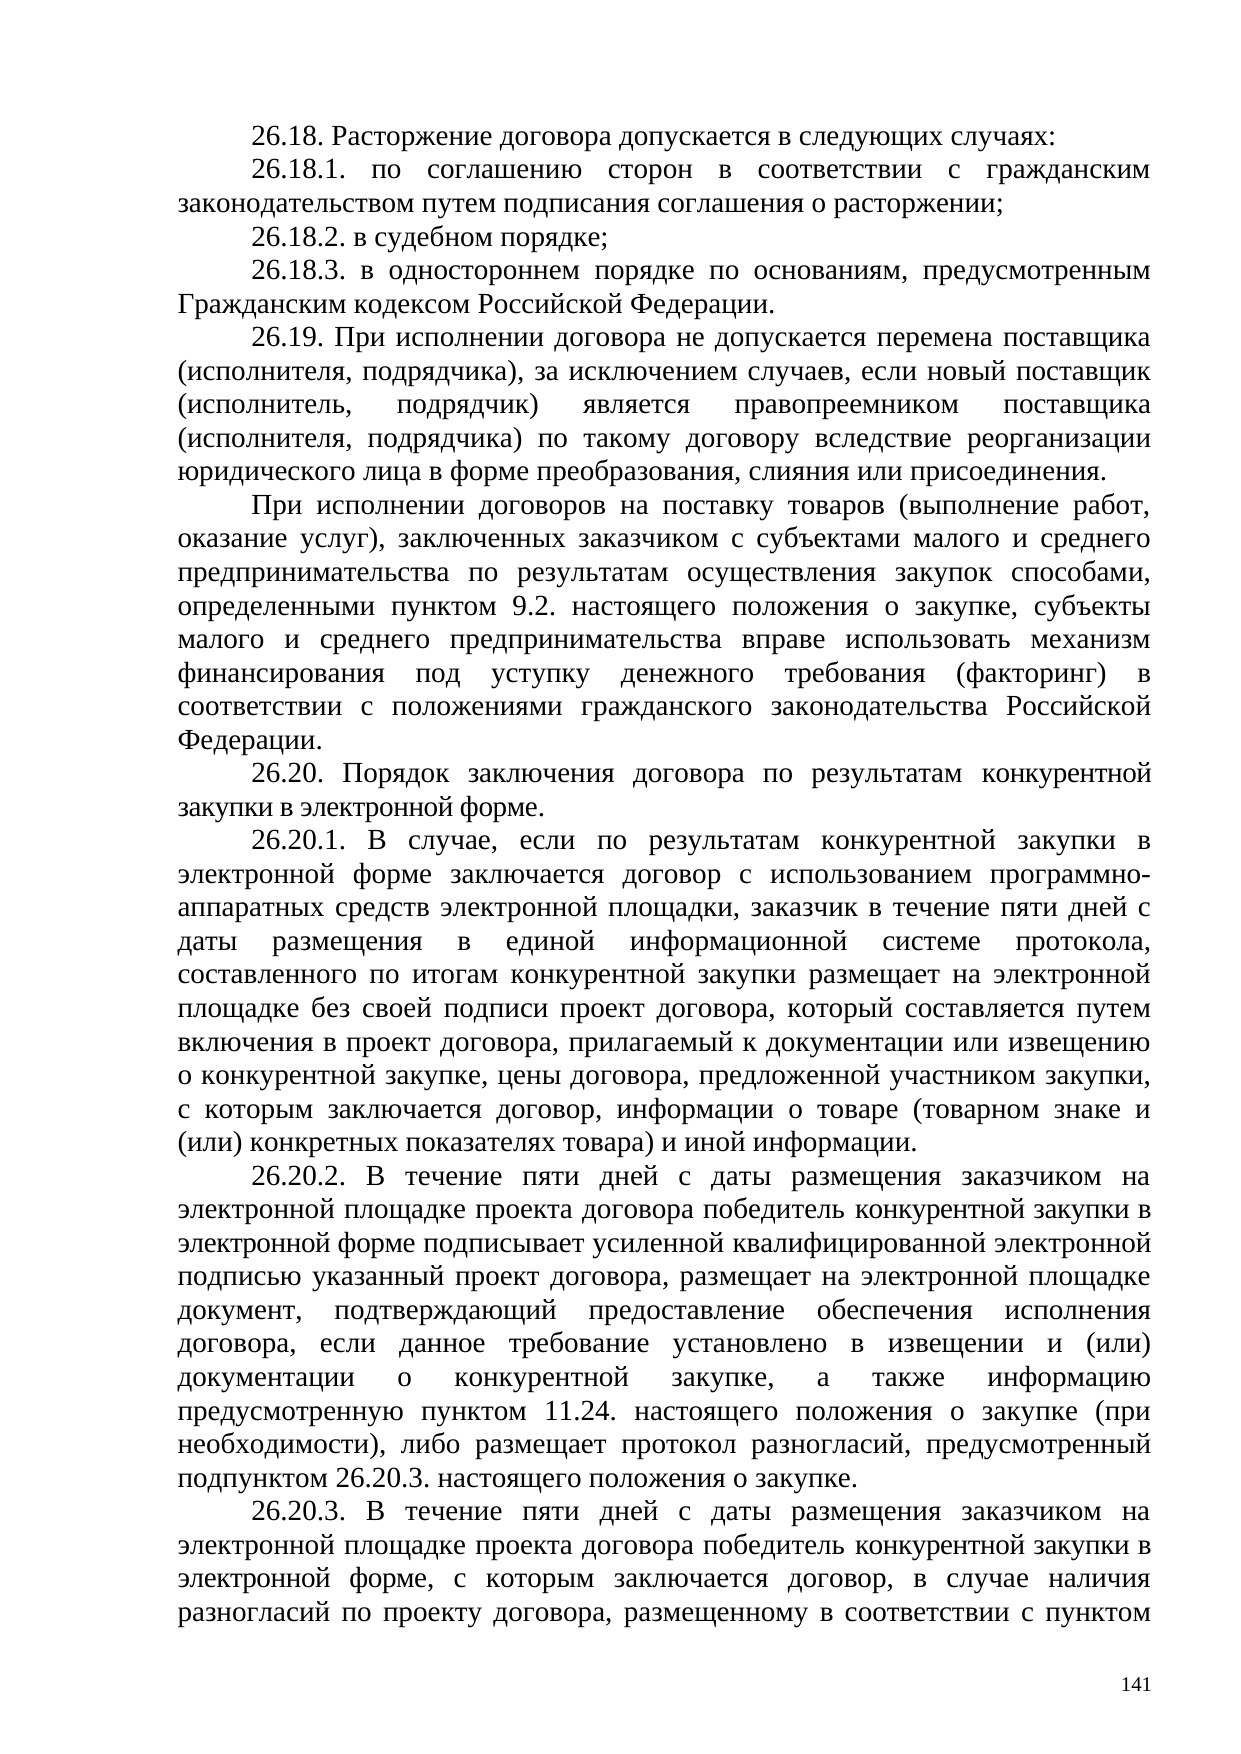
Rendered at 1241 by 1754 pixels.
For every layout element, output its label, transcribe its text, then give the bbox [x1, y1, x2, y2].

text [177, 1493, 1152, 1627]
text 26.19. При исполнении договора не допускается перемена поставщика (исполнителя, подрядчика), за исключением случаев, если новый поставщик (исполнитель, подрядчик) является правопреемником поставщика (исполнителя, подрядчика) по такому договору вследствие реорганизации юридического лица в форме преобразования, слияния или присоединения. [177, 319, 1152, 487]
text 26.18. Расторжение договора допускается в следующих случаях: [177, 118, 1152, 152]
text При исполнении договоров на поставку товаров (выполнение работ, оказание услуг), заключенных заказчиком с субъектами малого и среднего предпринимательства по результатам осуществления закупок способами, определенными пунктом 9.2. настоящего положения о закупке, субъекты малого и среднего предпринимательства вправе использовать механизм финансирования под уступку денежного требования (факторинг) в соответствии с положениями гражданского законодательства Российской Федерации. [177, 487, 1152, 755]
text 26.20.2. В течение пяти дней с даты размещения заказчиком на электронной площадке проекта договора победитель конкурентной закупки в электронной форме подписывает усиленной квалифицированной электронной подписью указанный проект договора, размещает на электронной площадке документ, подтверждающий предоставление обеспечения исполнения договора, если данное требование установлено в извещении и (или) документации о конкурентной закупке, а также информацию предусмотренную пунктом 11.24. настоящего положения о закупке (при необходимости), либо размещает протокол разногласий, предусмотренный подпунктом 26.20.3. настоящего положения о закупке. [177, 1158, 1152, 1493]
text 26.20.1. В случае, если по результатам конкурентной закупки в электронной форме заключается договор с использованием программно-аппаратных средств электронной площадки, заказчик в течение пяти дней с даты размещения в единой информационной системе протокола, составленного по итогам конкурентной закупки размещает на электронной площадке без своей подписи проект договора, который составляется путем включения в проект договора, прилагаемый к документации или извещению о конкурентной закупке, цены договора, предложенной участником закупки, с которым заключается договор, информации о товаре (товарном знаке и (или) конкретных показателях товара) и иной информации. [177, 822, 1152, 1158]
text 26.18.1. по соглашению сторон в соответствии с гражданским законодательством путем подписания соглашения о расторжении; [177, 152, 1152, 219]
text 26.18.2. в судебном порядке; [177, 219, 1152, 252]
text 26.20. Порядок заключения договора по результатам конкурентной закупки в электронной форме. [177, 755, 1152, 822]
text 26.18.3. в одностороннем порядке по основаниям, предусмотренным Гражданским кодексом Российской Федерации. [177, 252, 1152, 319]
